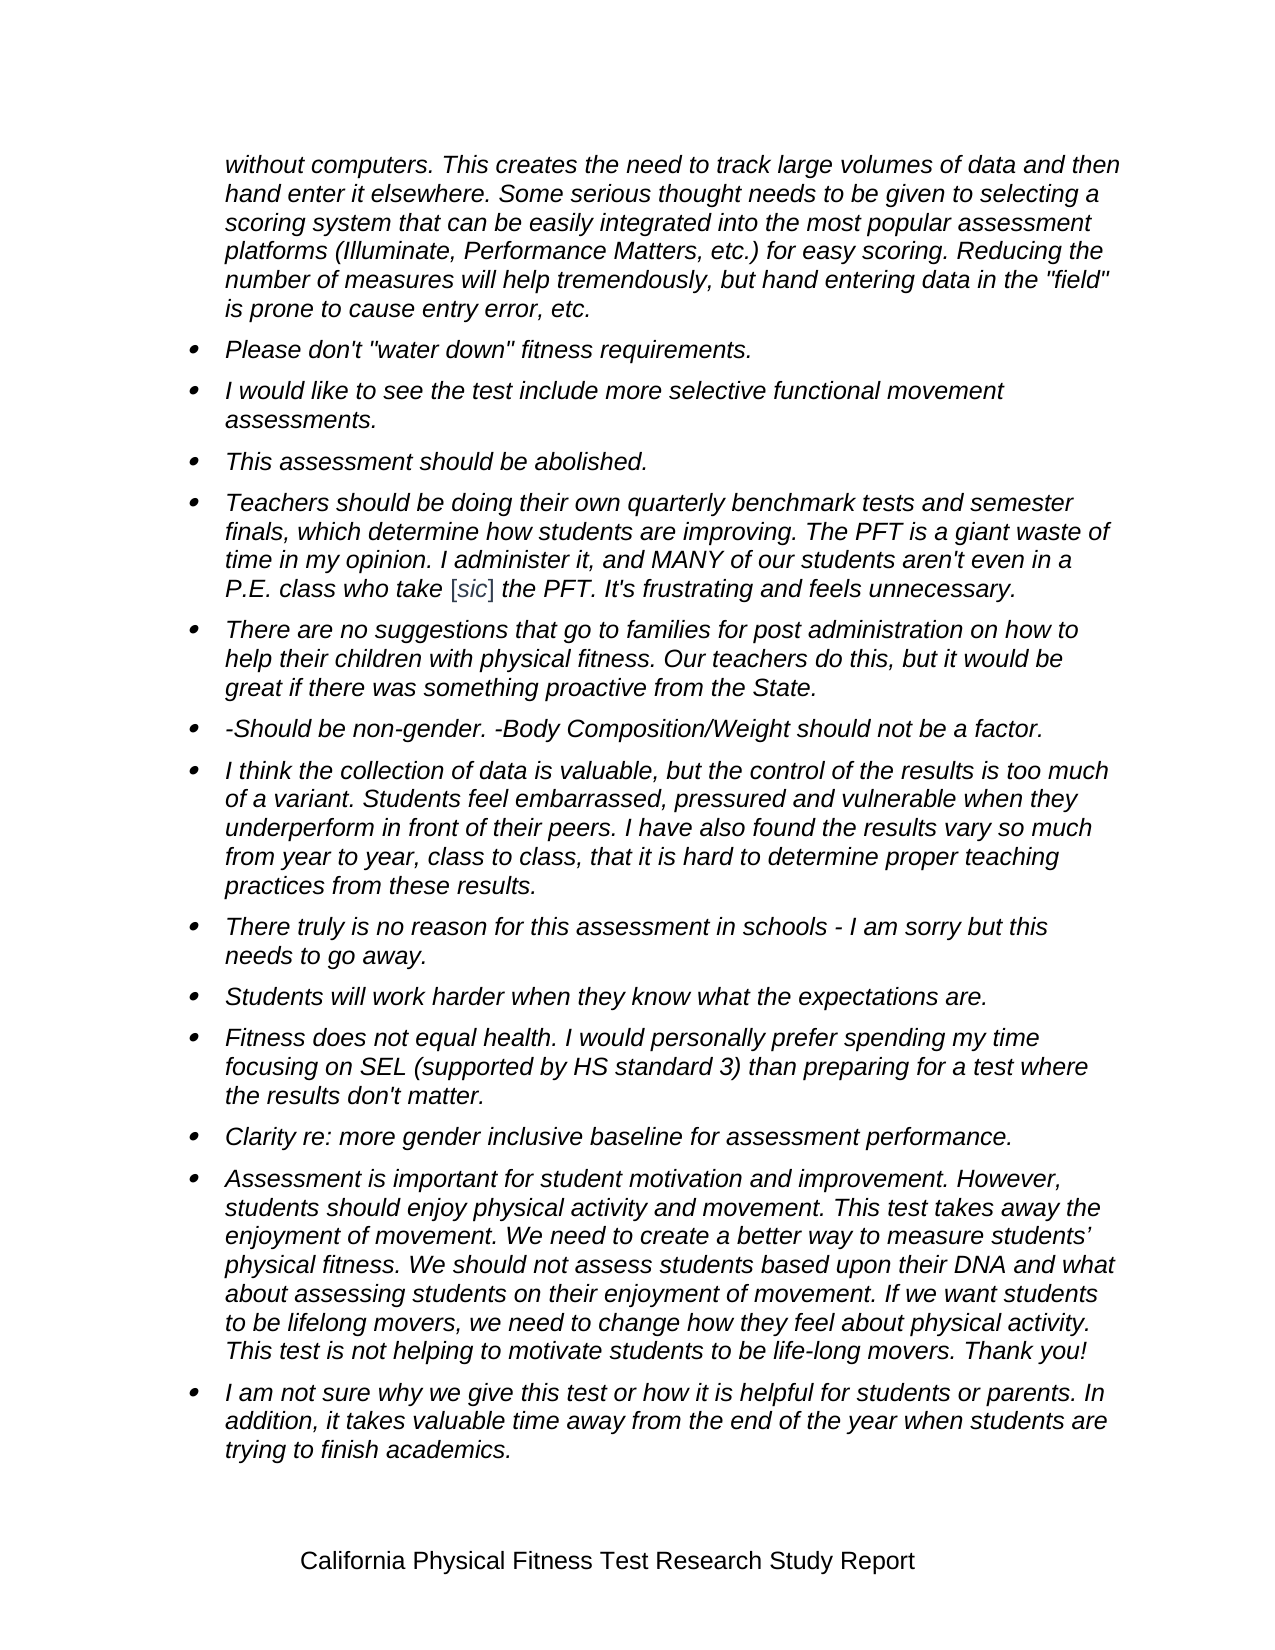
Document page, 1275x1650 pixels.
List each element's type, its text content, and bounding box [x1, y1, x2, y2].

list -Should be non-gender. -Body Composition/Weight should not be a factor. [187, 714, 1125, 743]
list There are no suggestions that go to families for post administration on how to help their children with physical fitness. Our teachers do this, but it would be great if there was something proactive from the State. [187, 615, 1125, 702]
list I think the collection of data is valuable, but the control of the results is too much of a variant. Students feel embarrassed, pressured and vulnerable when they underperform in front of their peers. I have also found the results vary so much from year to year, class to class, that it is hard to determine proper teaching practices from these results. [187, 756, 1125, 899]
list There truly is no reason for this assessment in schools - I am sorry but this needs to go away. [187, 912, 1125, 969]
list Students will work harder when they know what the expectations are. [187, 982, 1125, 1011]
list Assessment is important for student motivation and improvement. However, students should enjoy physical activity and movement. This test takes away the enjoyment of movement. We need to create a better way to measure students’ physical fitness. We should not assess students based upon their DNA and what about assessing students on their enjoyment of movement. If we want students to be lifelong movers, we need to change how they feel about physical activity. This test is not helping to motivate students to be life-long movers. Thank you! [187, 1164, 1125, 1365]
list Fitness does not equal health. I would personally prefer spending my time focusing on SEL (supported by HS standard 3) than preparing for a test where the results don't matter. [187, 1023, 1125, 1110]
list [187, 150, 1125, 322]
list This assessment should be abolished. [187, 446, 1125, 475]
list Please don't "water down" fitness requirements. [187, 335, 1125, 364]
list I would like to see the test include more selective functional movement assessments. [187, 376, 1125, 434]
list Teachers should be doing their own quarterly benchmark tests and semester finals, which determine how students are improving. The PFT is a giant waste of time in my opinion. I administer it, and MANY of our students aren't even in a P.E. class who take [sic] the PFT. It's frustrating and feels unnecessary. [187, 488, 1125, 603]
list I am not sure why we give this test or how it is helpful for students or parents. In addition, it takes valuable time away from the end of the year when students are trying to finish academics. [187, 1377, 1125, 1464]
list Clarity re: more gender inclusive baseline for assessment performance. [187, 1122, 1125, 1151]
